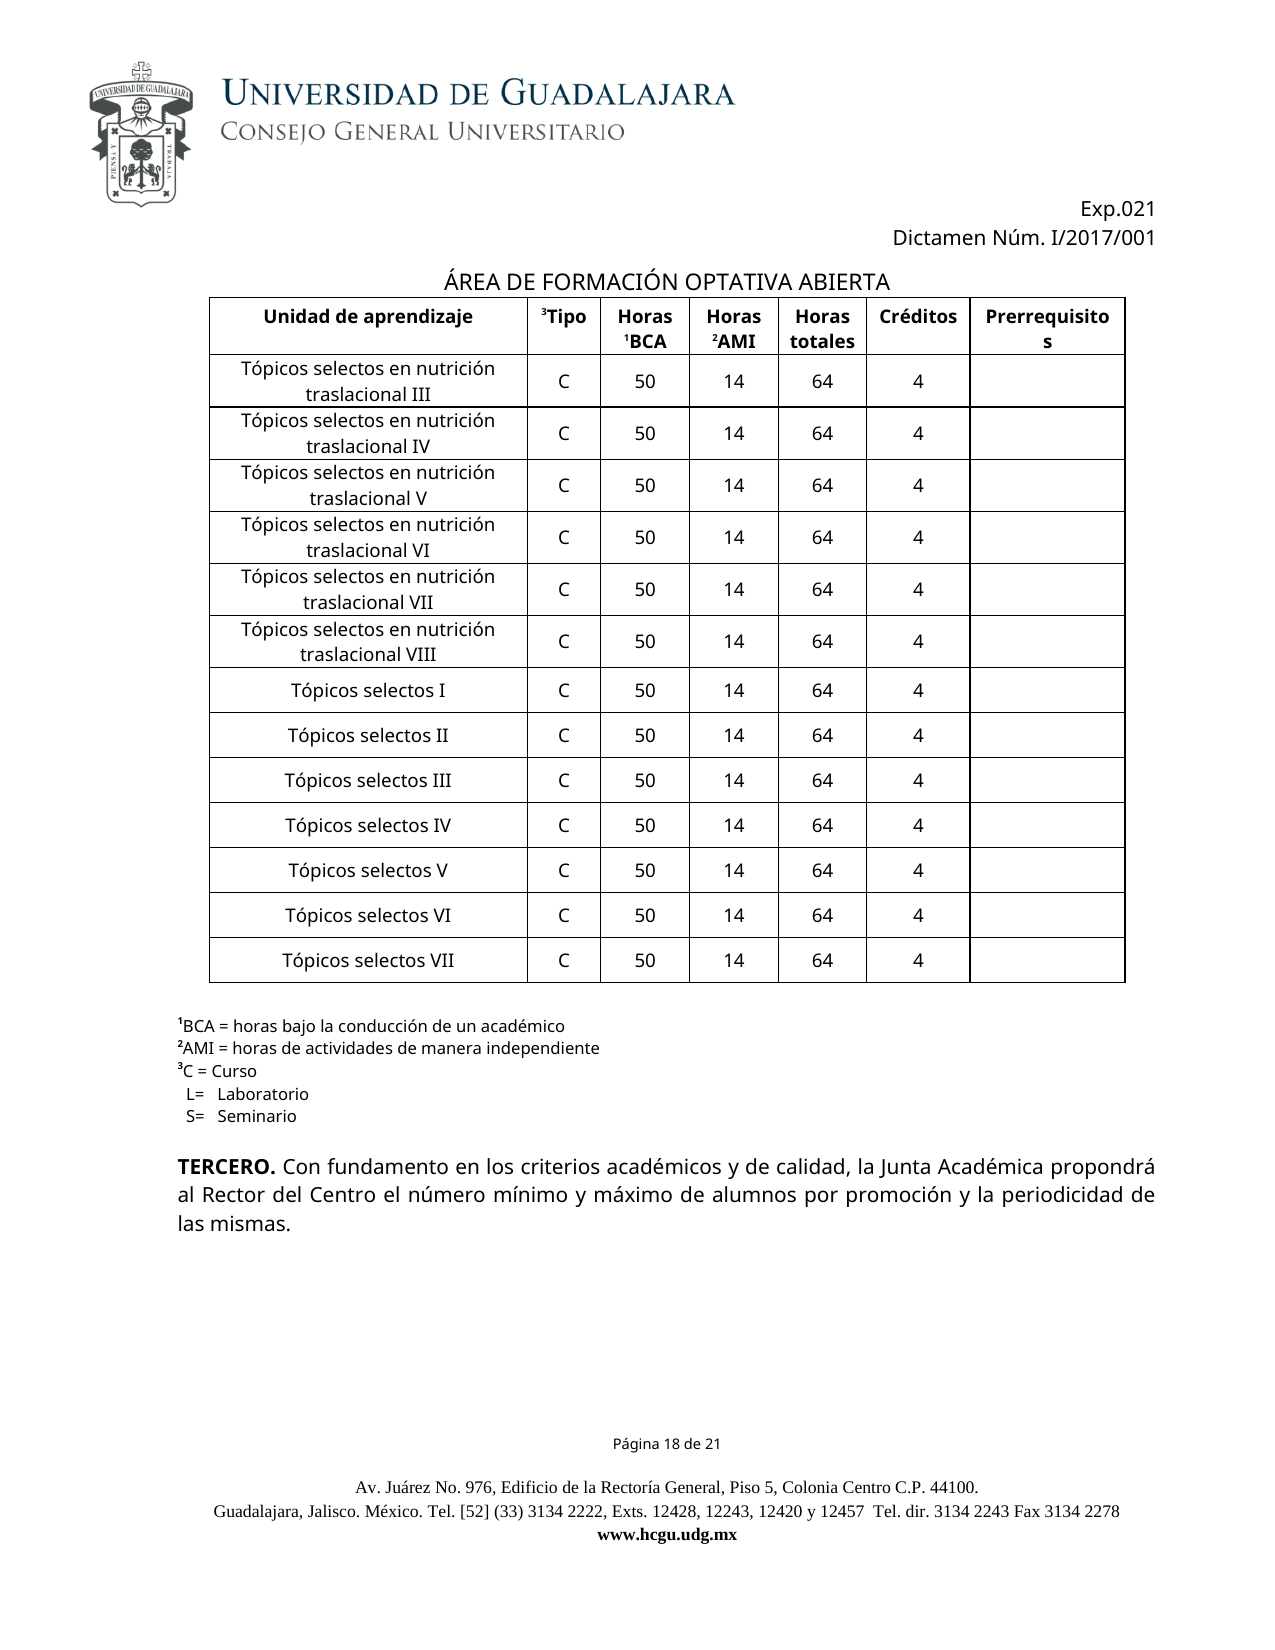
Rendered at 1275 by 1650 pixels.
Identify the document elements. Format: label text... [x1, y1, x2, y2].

table_cell 14 [690, 893, 778, 937]
table_cell 4 [867, 616, 969, 667]
table_cell C [528, 408, 600, 458]
table_header Prerrequisitos [971, 298, 1124, 354]
table_cell [971, 460, 1124, 511]
text S= Seminario [177, 1105, 1157, 1128]
table_cell [971, 758, 1124, 802]
table_cell 14 [690, 848, 778, 892]
table_cell [971, 616, 1124, 667]
table_cell 50 [601, 668, 689, 712]
table_cell C [528, 938, 600, 982]
table_cell C [528, 668, 600, 712]
table_cell 64 [779, 848, 866, 892]
table_cell C [528, 893, 600, 937]
table_cell Tópicos selectos en nutrición traslacional V [210, 460, 527, 511]
table_cell 14 [690, 408, 778, 458]
table_cell 4 [867, 512, 969, 563]
table_cell 14 [690, 616, 778, 667]
table_cell 14 [690, 355, 778, 406]
table_cell [971, 512, 1124, 563]
text ÁREA DE FORMACIÓN OPTATIVA ABIERTA [177, 266, 1157, 297]
table_cell 64 [779, 512, 866, 563]
table_cell [971, 564, 1124, 615]
table_cell 50 [601, 355, 689, 406]
table_cell 4 [867, 758, 969, 802]
table_cell C [528, 803, 600, 847]
table_cell 4 [867, 460, 969, 511]
table_cell 64 [779, 803, 866, 847]
table_header 3Tipo [528, 298, 600, 354]
table_cell 50 [601, 758, 689, 802]
table_cell 4 [867, 564, 969, 615]
table_cell 50 [601, 460, 689, 511]
table_cell C [528, 460, 600, 511]
table_cell 4 [867, 938, 969, 982]
table_cell Tópicos selectos VII [210, 938, 527, 982]
table_cell C [528, 512, 600, 563]
table_cell 64 [779, 893, 866, 937]
table_cell [971, 355, 1124, 406]
table_cell [971, 668, 1124, 712]
table_cell 64 [779, 355, 866, 406]
table_cell 14 [690, 668, 778, 712]
table_cell 14 [690, 512, 778, 563]
table_cell C [528, 564, 600, 615]
table_header Unidad de aprendizaje [210, 298, 527, 354]
table_cell 14 [690, 758, 778, 802]
table_cell 14 [690, 803, 778, 847]
table_cell 50 [601, 893, 689, 937]
table_cell 64 [779, 713, 866, 757]
table_cell Tópicos selectos IV [210, 803, 527, 847]
table_cell 50 [601, 512, 689, 563]
table_cell Tópicos selectos I [210, 668, 527, 712]
table_cell 50 [601, 848, 689, 892]
table_cell C [528, 713, 600, 757]
table_cell 50 [601, 938, 689, 982]
table_header Horas 2AMI [690, 298, 778, 354]
table_cell 14 [690, 713, 778, 757]
text 2AMI = horas de actividades de manera independiente [177, 1037, 1157, 1059]
table_cell 14 [690, 938, 778, 982]
table_cell [971, 803, 1124, 847]
table_cell 4 [867, 803, 969, 847]
table_cell Tópicos selectos en nutrición traslacional VIII [210, 616, 527, 667]
table_cell 50 [601, 564, 689, 615]
table_cell 4 [867, 893, 969, 937]
table_cell 14 [690, 564, 778, 615]
table_cell 64 [779, 460, 866, 511]
table_cell 64 [779, 408, 866, 458]
table_cell C [528, 758, 600, 802]
table_cell Tópicos selectos II [210, 713, 527, 757]
text 3C = Curso [177, 1059, 1157, 1082]
table_cell Tópicos selectos en nutrición traslacional IV [210, 408, 527, 458]
table_cell 4 [867, 408, 969, 458]
table_cell Tópicos selectos V [210, 848, 527, 892]
table_cell Tópicos selectos III [210, 758, 527, 802]
table_cell 50 [601, 408, 689, 458]
table_cell 4 [867, 713, 969, 757]
table_cell [971, 713, 1124, 757]
table_cell C [528, 848, 600, 892]
table_cell [971, 938, 1124, 982]
table_cell 50 [601, 803, 689, 847]
table_cell 64 [779, 668, 866, 712]
table_cell 4 [867, 848, 969, 892]
table_cell 64 [779, 938, 866, 982]
table_cell Tópicos selectos en nutrición traslacional VII [210, 564, 527, 615]
table_cell 64 [779, 564, 866, 615]
table_header Horas 1BCA [601, 298, 689, 354]
table_cell 50 [601, 713, 689, 757]
picture [1, 1, 1274, 268]
table_cell Tópicos selectos en nutrición traslacional III [210, 355, 527, 406]
text 1BCA = horas bajo la conducción de un académico [177, 1014, 1157, 1037]
table_cell 4 [867, 355, 969, 406]
text TERCERO. Con fundamento en los criterios académicos y de calidad, la Junta Académica propondrá al Rector del Centro el número mínimo y máximo de alumnos por promoción y la periodicidad de las mismas. [177, 1152, 1157, 1237]
table_header Créditos [867, 298, 969, 354]
table_cell [971, 893, 1124, 937]
table_cell [971, 848, 1124, 892]
table_cell 14 [690, 460, 778, 511]
table_cell C [528, 355, 600, 406]
table_cell 64 [779, 758, 866, 802]
table_cell 64 [779, 616, 866, 667]
table_cell Tópicos selectos VI [210, 893, 527, 937]
table_cell 50 [601, 616, 689, 667]
table_header Horas totales [779, 298, 866, 354]
text L= Laboratorio [177, 1082, 1157, 1105]
table_cell 4 [867, 668, 969, 712]
table_cell C [528, 616, 600, 667]
table_cell Tópicos selectos en nutrición traslacional VI [210, 512, 527, 563]
table_cell [971, 408, 1124, 458]
